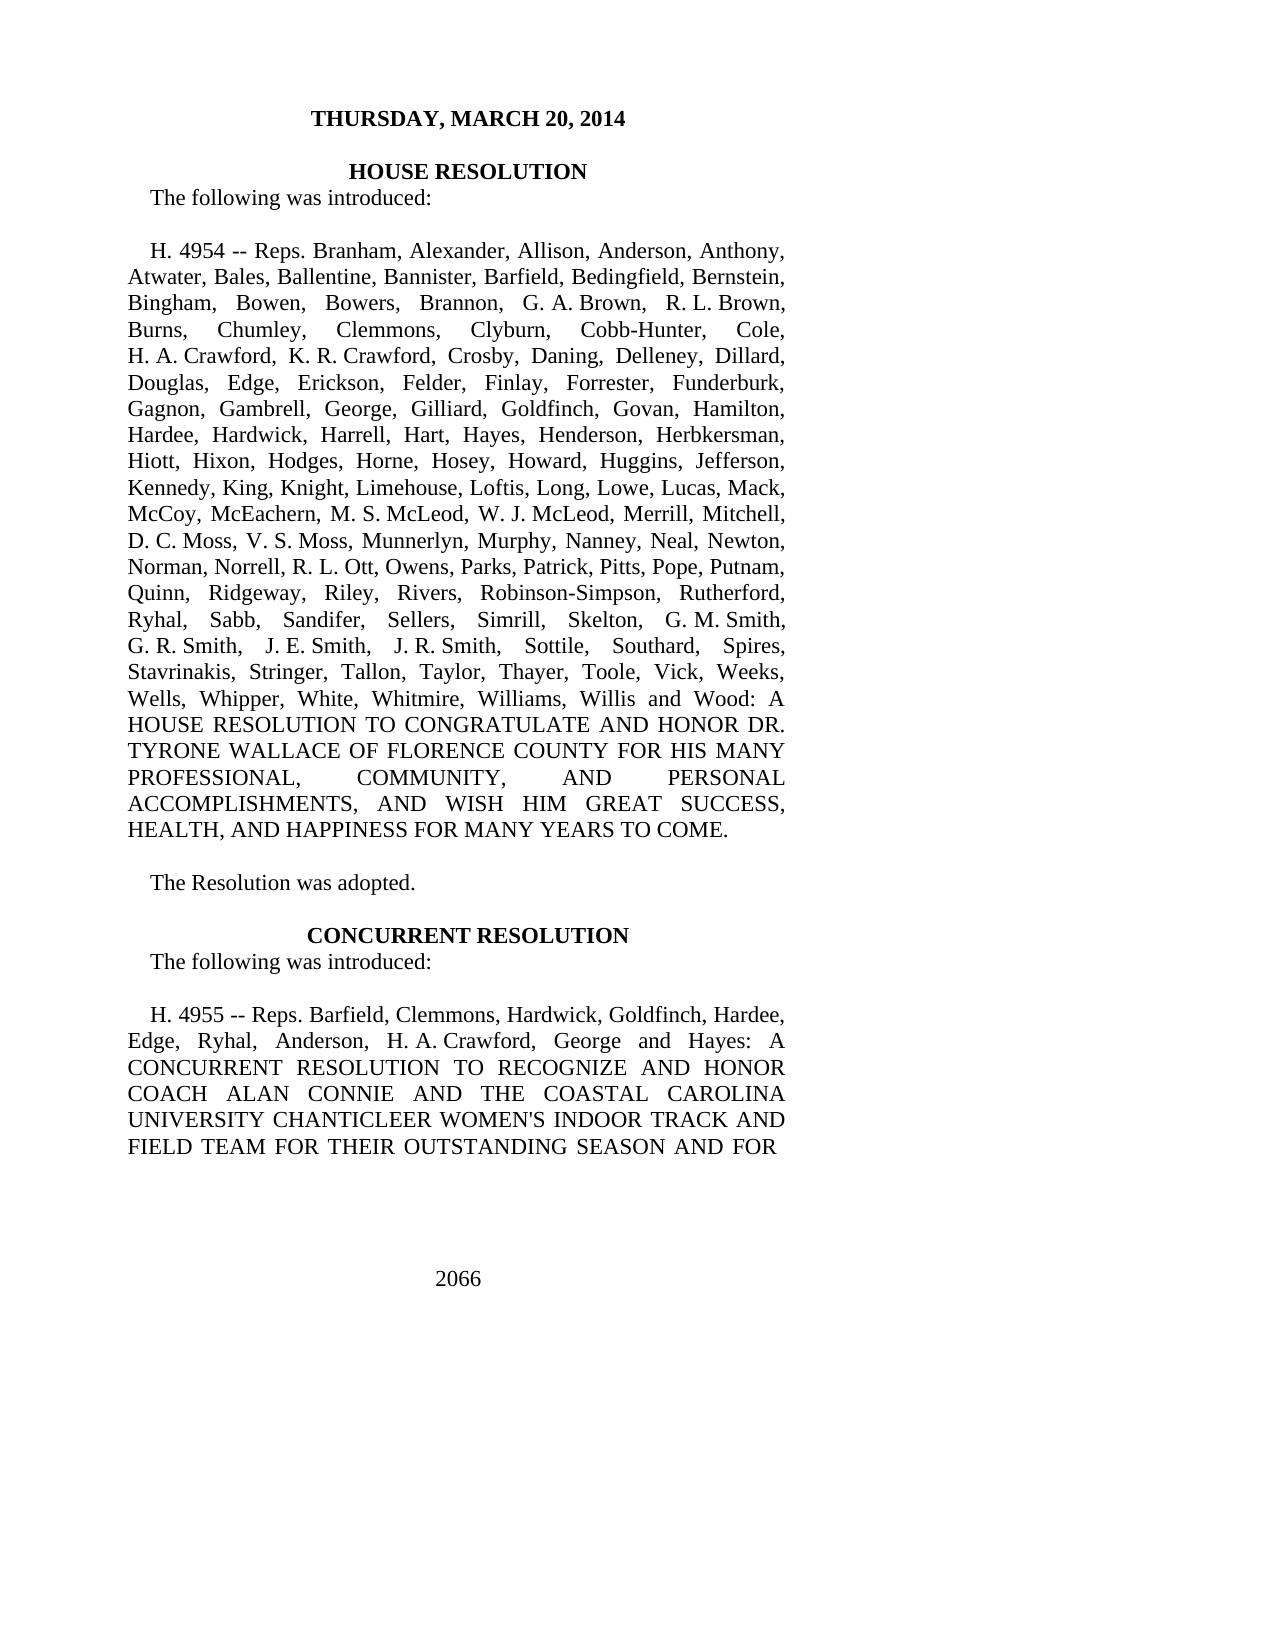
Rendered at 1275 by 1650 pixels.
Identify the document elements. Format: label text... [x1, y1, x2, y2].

text CONCURRENT RESOLUTION [127, 922, 786, 948]
text H. 4954 -- Reps. Branham, Alexander, Allison, Anderson, Anthony, Atwater, Bales, Ballentine, Bannister, Barfield, Bedingfield, Bernstein, Bingham, Bowen, Bowers, Brannon, G. A. Brown, R. L. Brown, Burns, Chumley, Clemmons, Clyburn, Cobb-Hunter, Cole, H. A. Crawford, K. R. Crawford, Crosby, Daning, Delleney, Dillard, Douglas, Edge, Erickson, Felder, Finlay, Forrester, Funderburk, Gagnon, Gambrell, George, Gilliard, Goldfinch, Govan, Hamilton, Hardee, Hardwick, Harrell, Hart, Hayes, Henderson, Herbkersman, Hiott, Hixon, Hodges, Horne, Hosey, Howard, Huggins, Jefferson, Kennedy, King, Knight, Limehouse, Loftis, Long, Lowe, Lucas, Mack, McCoy, McEachern, M. S. McLeod, W. J. McLeod, Merrill, Mitchell, D. C. Moss, V. S. Moss, Munnerlyn, Murphy, Nanney, Neal, Newton, Norman, Norrell, R. L. Ott, Owens, Parks, Patrick, Pitts, Pope, Putnam, Quinn, Ridgeway, Riley, Rivers, Robinson-Simpson, Rutherford, Ryhal, Sabb, Sandifer, Sellers, Simrill, Skelton, G. M. Smith, G. R. Smith, J. E. Smith, J. R. Smith, Sottile, Southard, Spires, Stavrinakis, Stringer, Tallon, Taylor, Thayer, Toole, Vick, Weeks, Wells, Whipper, White, Whitmire, Williams, Willis and Wood: A HOUSE RESOLUTION TO CONGRATULATE AND HONOR DR. TYRONE WALLACE OF FLORENCE COUNTY FOR HIS MANY PROFESSIONAL, COMMUNITY, AND PERSONAL ACCOMPLISHMENTS, AND WISH HIM GREAT SUCCESS, HEALTH, AND HAPPINESS FOR MANY YEARS TO COME. [127, 237, 786, 843]
text HOUSE RESOLUTION [127, 158, 786, 184]
text The Resolution was adopted. [127, 869, 786, 896]
text The following was introduced: [127, 948, 786, 975]
text The following was introduced: [127, 184, 786, 210]
text H. 4955 -- Reps. Barfield, Clemmons, Hardwick, Goldfinch, Hardee, Edge, Ryhal, Anderson, H. A. Crawford, George and Hayes: A CONCURRENT RESOLUTION TO RECOGNIZE AND HONOR COACH ALAN CONNIE AND THE COASTAL CAROLINA UNIVERSITY CHANTICLEER WOMEN'S INDOOR TRACK AND FIELD TEAM FOR THEIR OUTSTANDING SEASON AND FOR [127, 1001, 786, 1186]
